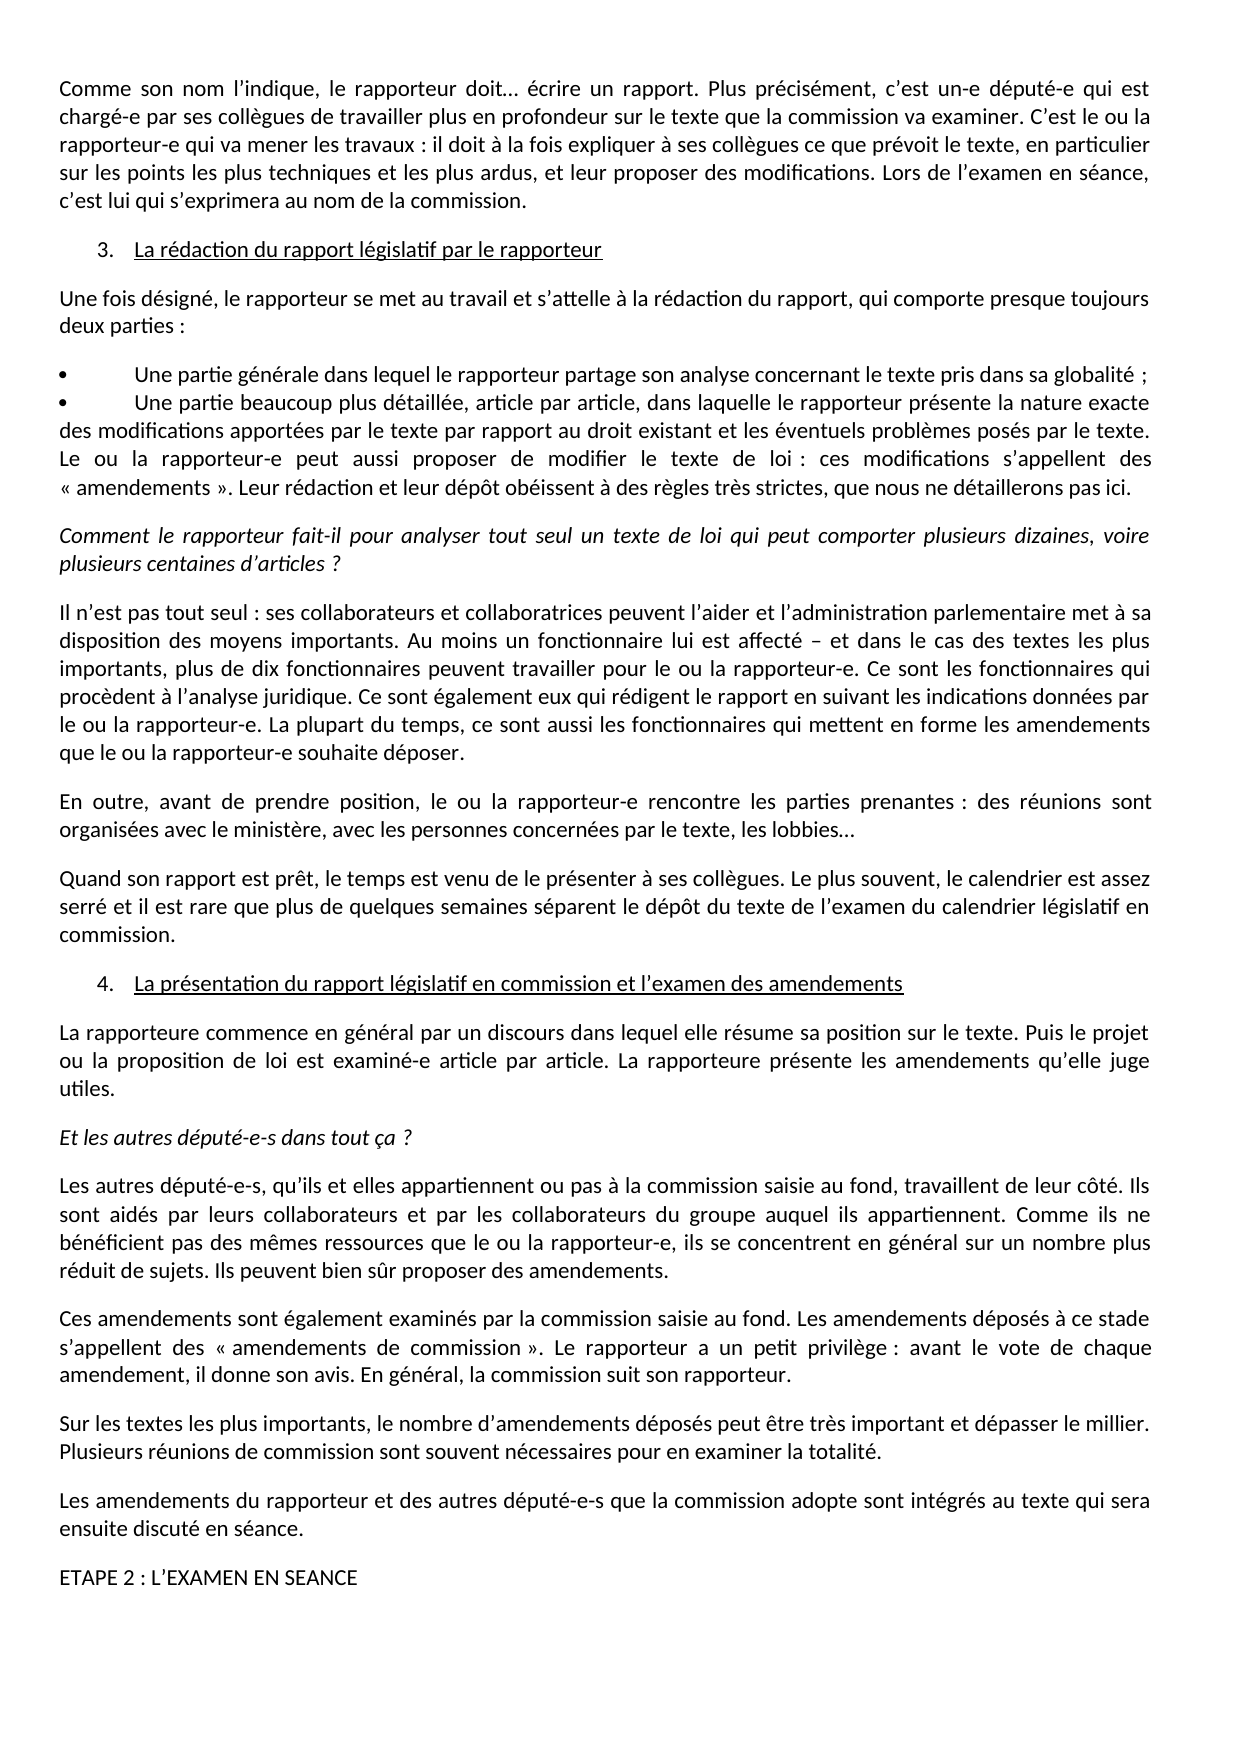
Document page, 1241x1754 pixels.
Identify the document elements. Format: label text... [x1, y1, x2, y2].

text Les amendements du rapporteur et des autres député-e-s que la commission adopte sont intégrés au texte qui sera ensuite discuté en séance. [59, 1486, 1152, 1542]
text La rapporteure commence en général par un discours dans lequel elle résume sa position sur le texte. Puis le projet ou la proposition de loi est examiné-e article par article. La rapporteure présente les amendements qu’elle juge utiles. [59, 1018, 1152, 1102]
text Une fois désigné, le rapporteur se met au travail et s’attelle à la rédaction du rapport, qui comporte presque toujours deux parties : [59, 284, 1152, 340]
text Il n’est pas tout seul : ses collaborateurs et collaboratrices peuvent l’aider et l’administration parlementaire met à sa disposition des moyens importants. Au moins un fonctionnaire lui est affecté – et dans le cas des textes les plus importants, plus de dix fonctionnaires peuvent travailler pour le ou la rapporteur-e. Ce sont les fonctionnaires qui procèdent à l’analyse juridique. Ce sont également eux qui rédigent le rapport en suivant les indications données par le ou la rapporteur-e. La plupart du temps, ce sont aussi les fonctionnaires qui mettent en forme les amendements que le ou la rapporteur-e souhaite déposer. [59, 598, 1152, 766]
text Sur les textes les plus importants, le nombre d’amendements déposés peut être très important et dépasser le millier. Plusieurs réunions de commission sont souvent nécessaires pour en examiner la totalité. [59, 1409, 1152, 1466]
text En outre, avant de prendre position, le ou la rapporteur-e rencontre les parties prenantes : des réunions sont organisées avec le ministère, avec les personnes concernées par le texte, les lobbies… [59, 787, 1152, 843]
list La présentation du rapport législatif en commission et l’examen des amendements [97, 969, 1152, 997]
text Comment le rapporteur fait-il pour analyser tout seul un texte de loi qui peut comporter plusieurs dizaines, voire plusieurs centaines d’articles ? [59, 521, 1152, 577]
list Une partie générale dans lequel le rapporteur partage son analyse concernant le texte pris dans sa globalité ; [59, 361, 1152, 388]
text Les autres député-e-s, qu’ils et elles appartiennent ou pas à la commission saisie au fond, travaillent de leur côté. Ils sont aidés par leurs collaborateurs et par les collaborateurs du groupe auquel ils appartiennent. Comme ils ne bénéficient pas des mêmes ressources que le ou la rapporteur-e, ils se concentrent en général sur un nombre plus réduit de sujets. Ils peuvent bien sûr proposer des amendements. [59, 1172, 1152, 1284]
text Comme son nom l’indique, le rapporteur doit… écrire un rapport. Plus précisément, c’est un-e député-e qui est chargé-e par ses collègues de travailler plus en profondeur sur le texte que la commission va examiner. C’est le ou la rapporteur-e qui va mener les travaux : il doit à la fois expliquer à ses collègues ce que prévoit le texte, en particulier sur les points les plus techniques et les plus ardus, et leur proposer des modifications. Lors de l’examen en séance, c’est lui qui s’exprimera au nom de la commission. [59, 74, 1152, 214]
text Quand son rapport est prêt, le temps est venu de le présenter à ses collègues. Le plus souvent, le calendrier est assez serré et il est rare que plus de quelques semaines séparent le dépôt du texte de l’examen du calendrier législatif en commission. [59, 864, 1152, 948]
text Ces amendements sont également examinés par la commission saisie au fond. Les amendements déposés à ce stade s’appellent des « amendements de commission ». Le rapporteur a un petit privilège : avant le vote de chaque amendement, il donne son avis. En général, la commission suit son rapporteur. [59, 1304, 1152, 1389]
list La rédaction du rapport législatif par le rapporteur [97, 235, 1152, 263]
text ETAPE 2 : L’EXAMEN EN SEANCE [59, 1563, 1152, 1591]
list Une partie beaucoup plus détaillée, article par article, dans laquelle le rapporteur présente la nature exacte des modifications apportées par le texte par rapport au droit existant et les éventuels problèmes posés par le texte. Le ou la rapporteur-e peut aussi proposer de modifier le texte de loi : ces modifications s’appellent des « amendements ». Leur rédaction et leur dépôt obéissent à des règles très strictes, que nous ne détaillerons pas ici. [59, 388, 1152, 501]
text Et les autres député-e-s dans tout ça ? [59, 1123, 1152, 1151]
